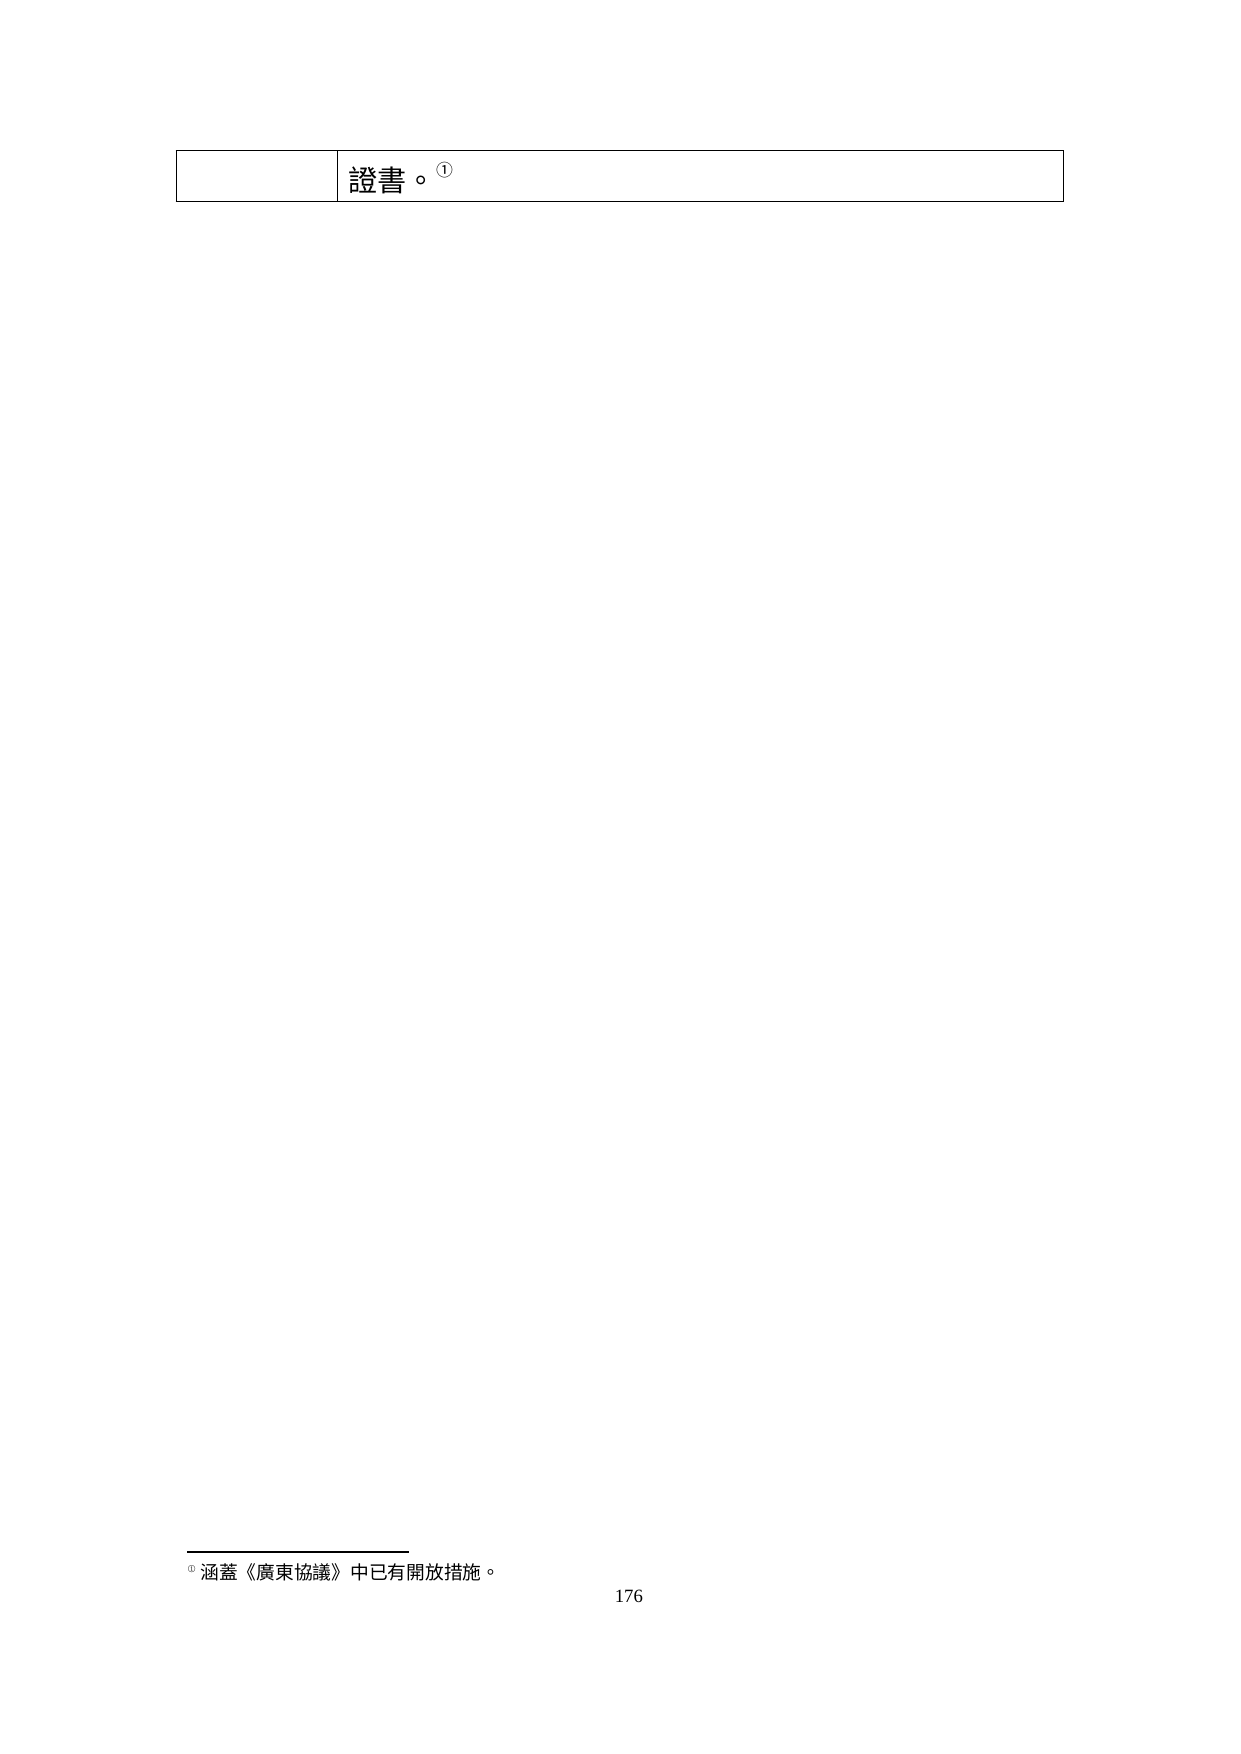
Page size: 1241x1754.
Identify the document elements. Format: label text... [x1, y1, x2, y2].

table_cell 具體承諾 [177, 151, 337, 201]
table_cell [338, 151, 1063, 201]
